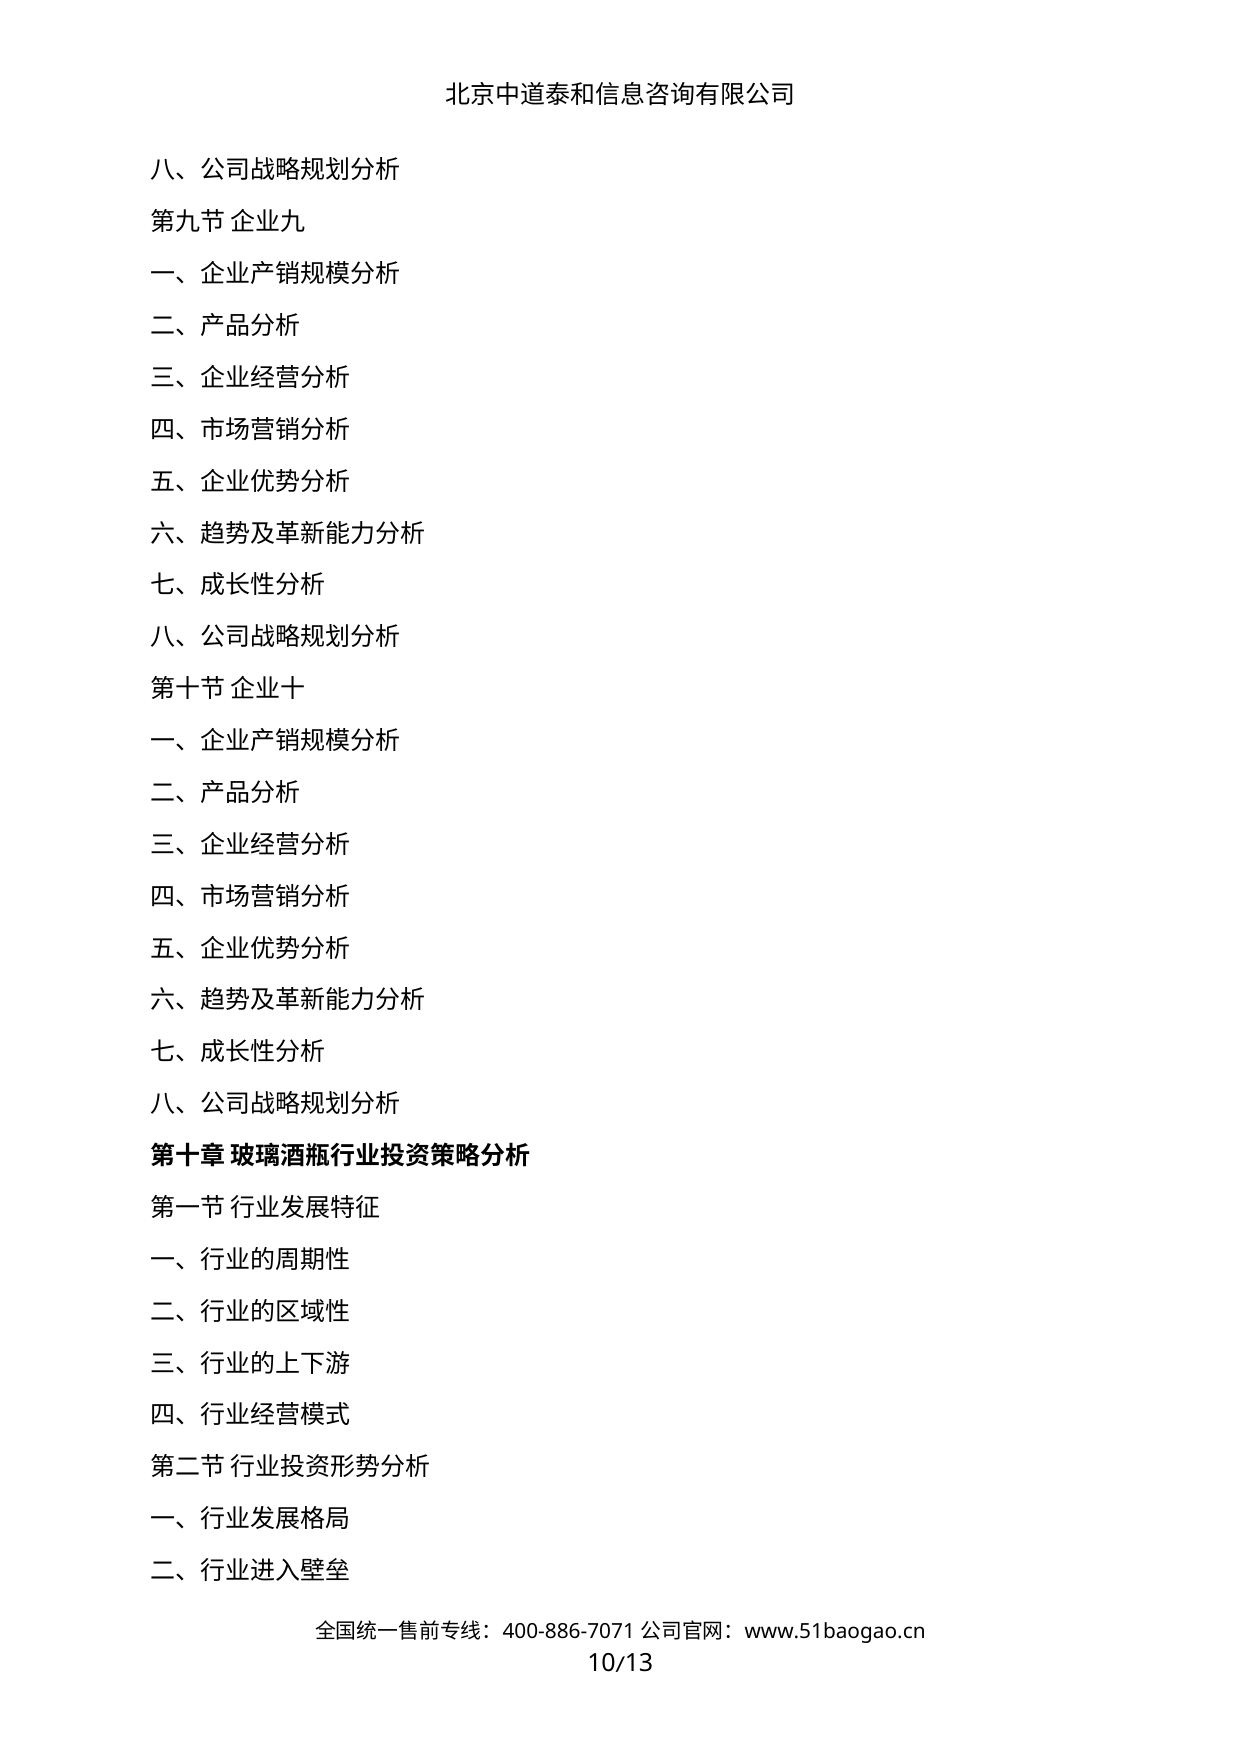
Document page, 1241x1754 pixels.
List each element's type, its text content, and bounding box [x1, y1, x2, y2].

text 六、趋势及革新能力分析 [150, 980, 1090, 1016]
text 三、行业的上下游 [150, 1343, 1090, 1379]
text 第九节 企业九 [150, 202, 1090, 238]
text 八、公司战略规划分析 [150, 150, 1090, 186]
text 三、企业经营分析 [150, 824, 1090, 861]
text 一、行业发展格局 [150, 1499, 1090, 1535]
text 八、公司战略规划分析 [150, 617, 1090, 653]
text 一、行业的周期性 [150, 1239, 1090, 1276]
text 四、市场营销分析 [150, 409, 1090, 446]
text 五、企业优势分析 [150, 928, 1090, 964]
text 第二节 行业投资形势分析 [150, 1447, 1090, 1483]
text 第十节 企业十 [150, 669, 1090, 705]
text 七、成长性分析 [150, 565, 1090, 601]
text 二、产品分析 [150, 306, 1090, 342]
text 第十章 玻璃酒瓶行业投资策略分析 [150, 1136, 1090, 1172]
text 二、行业的区域性 [150, 1291, 1090, 1327]
text 七、成长性分析 [150, 1032, 1090, 1068]
text 八、公司战略规划分析 [150, 1084, 1090, 1120]
text 四、市场营销分析 [150, 876, 1090, 912]
text 四、行业经营模式 [150, 1395, 1090, 1431]
text 一、企业产销规模分析 [150, 254, 1090, 290]
text 一、企业产销规模分析 [150, 721, 1090, 757]
text 二、行业进入壁垒 [150, 1551, 1090, 1587]
text 三、企业经营分析 [150, 357, 1090, 394]
text 五、企业优势分析 [150, 461, 1090, 497]
text 二、产品分析 [150, 772, 1090, 809]
text 六、趋势及革新能力分析 [150, 513, 1090, 549]
text 第一节 行业发展特征 [150, 1187, 1090, 1224]
